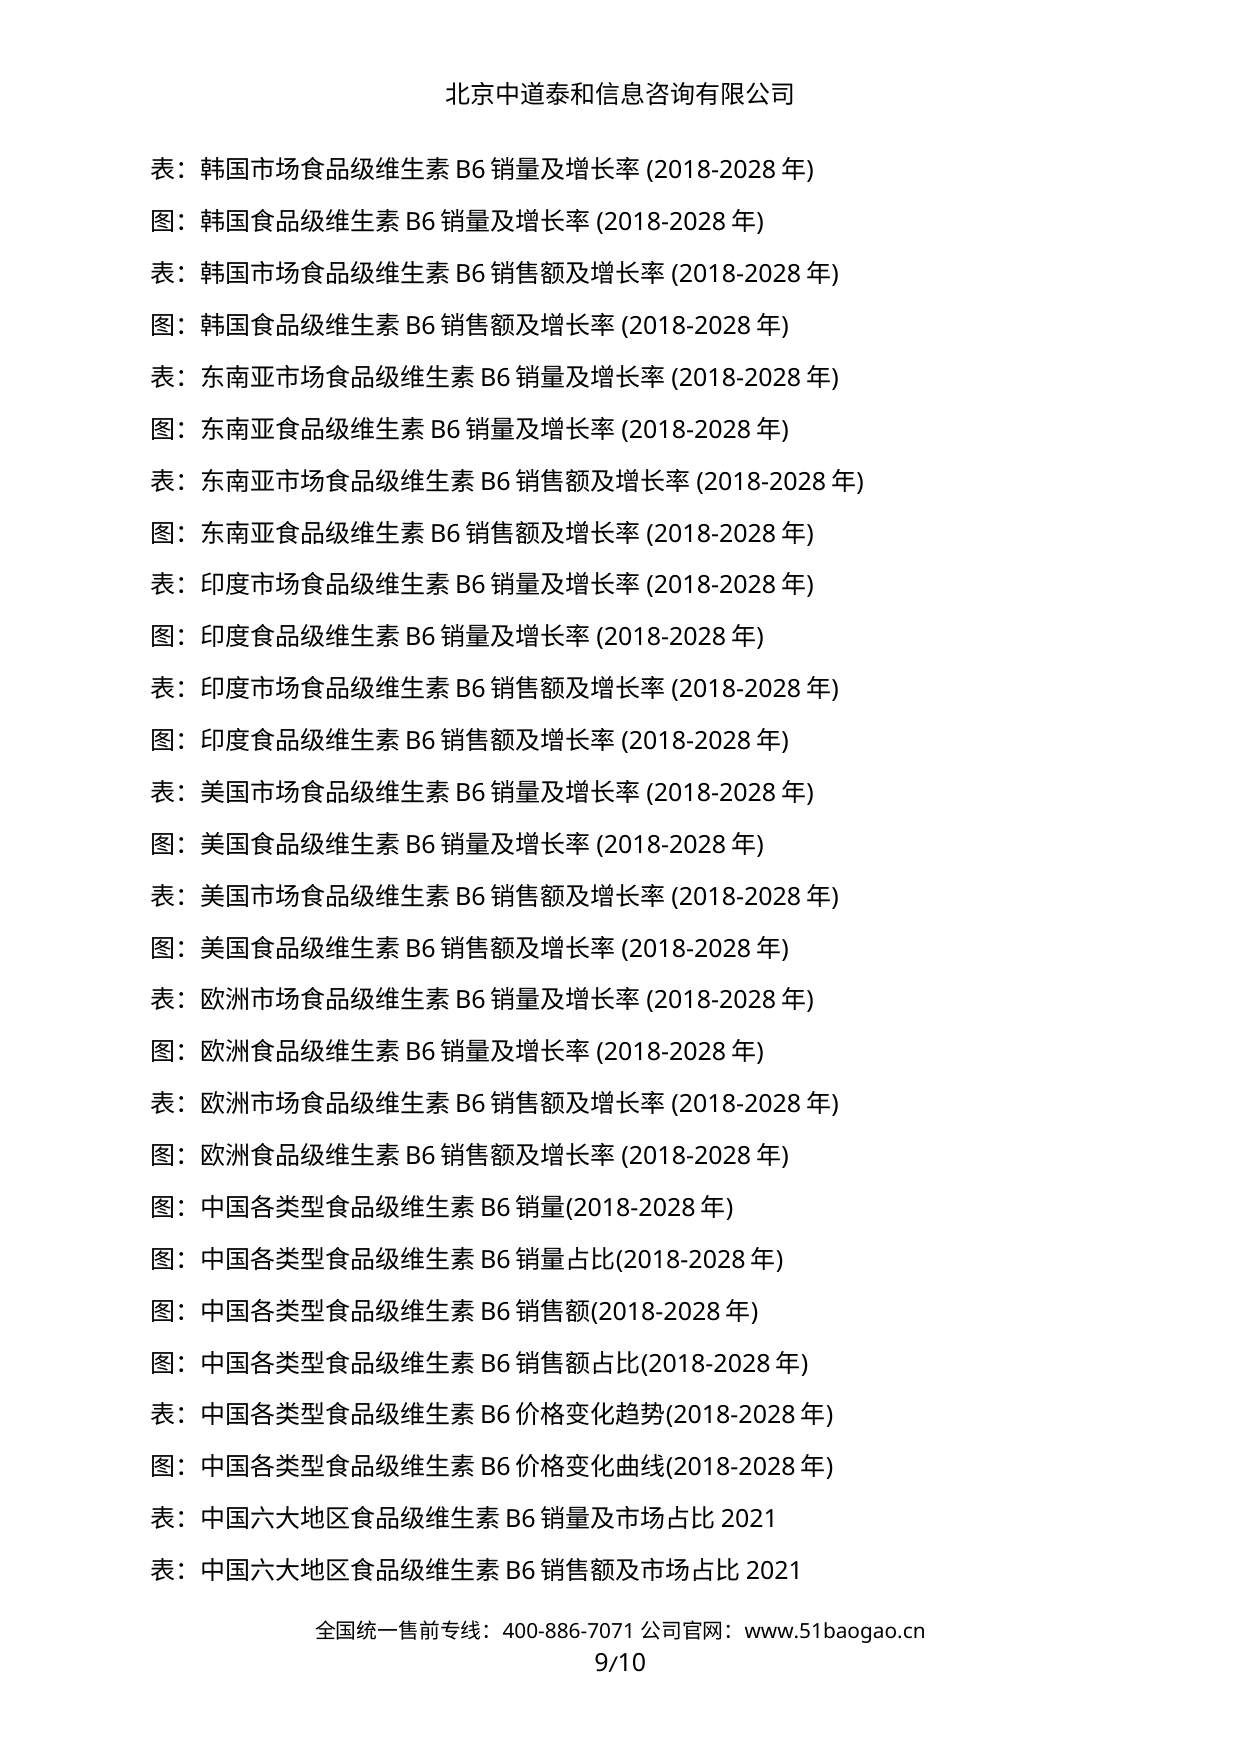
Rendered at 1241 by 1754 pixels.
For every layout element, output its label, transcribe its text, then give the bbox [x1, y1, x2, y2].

text 表：欧洲市场食品级维生素B6销售额及增长率 (2018-2028年) [150, 1084, 1090, 1120]
text 图：韩国食品级维生素B6销售额及增长率 (2018-2028年) [150, 306, 1090, 342]
text 图：欧洲食品级维生素B6销售额及增长率 (2018-2028年) [150, 1136, 1090, 1172]
text 图：美国食品级维生素B6销售额及增长率 (2018-2028年) [150, 928, 1090, 964]
text 图：韩国食品级维生素B6销量及增长率 (2018-2028年) [150, 202, 1090, 238]
text 表：中国六大地区食品级维生素B6销售额及市场占比2021 [150, 1551, 1090, 1587]
text 表：欧洲市场食品级维生素B6销量及增长率 (2018-2028年) [150, 980, 1090, 1016]
text 图：中国各类型食品级维生素B6销量占比(2018-2028年) [150, 1239, 1090, 1276]
text 表：韩国市场食品级维生素B6销售额及增长率 (2018-2028年) [150, 254, 1090, 290]
text 图：美国食品级维生素B6销量及增长率 (2018-2028年) [150, 824, 1090, 861]
text 图：东南亚食品级维生素B6销量及增长率 (2018-2028年) [150, 409, 1090, 446]
text 图：印度食品级维生素B6销售额及增长率 (2018-2028年) [150, 721, 1090, 757]
text 表：印度市场食品级维生素B6销量及增长率 (2018-2028年) [150, 565, 1090, 601]
text 图：东南亚食品级维生素B6销售额及增长率 (2018-2028年) [150, 513, 1090, 549]
text 表：韩国市场食品级维生素B6销量及增长率 (2018-2028年) [150, 150, 1090, 186]
text 图：欧洲食品级维生素B6销量及增长率 (2018-2028年) [150, 1032, 1090, 1068]
text 表：中国各类型食品级维生素B6价格变化趋势(2018-2028年) [150, 1395, 1090, 1431]
text 表：美国市场食品级维生素B6销售额及增长率 (2018-2028年) [150, 876, 1090, 912]
text 表：东南亚市场食品级维生素B6销售额及增长率 (2018-2028年) [150, 461, 1090, 497]
text 表：中国六大地区食品级维生素B6销量及市场占比2021 [150, 1499, 1090, 1535]
text 表：东南亚市场食品级维生素B6销量及增长率 (2018-2028年) [150, 357, 1090, 394]
text 表：印度市场食品级维生素B6销售额及增长率 (2018-2028年) [150, 669, 1090, 705]
text 表：美国市场食品级维生素B6销量及增长率 (2018-2028年) [150, 772, 1090, 809]
text 图：中国各类型食品级维生素B6销售额(2018-2028年) [150, 1291, 1090, 1327]
text 图：印度食品级维生素B6销量及增长率 (2018-2028年) [150, 617, 1090, 653]
text 图：中国各类型食品级维生素B6销售额占比(2018-2028年) [150, 1343, 1090, 1379]
text 图：中国各类型食品级维生素B6销量(2018-2028年) [150, 1187, 1090, 1224]
text 图：中国各类型食品级维生素B6价格变化曲线(2018-2028年) [150, 1447, 1090, 1483]
